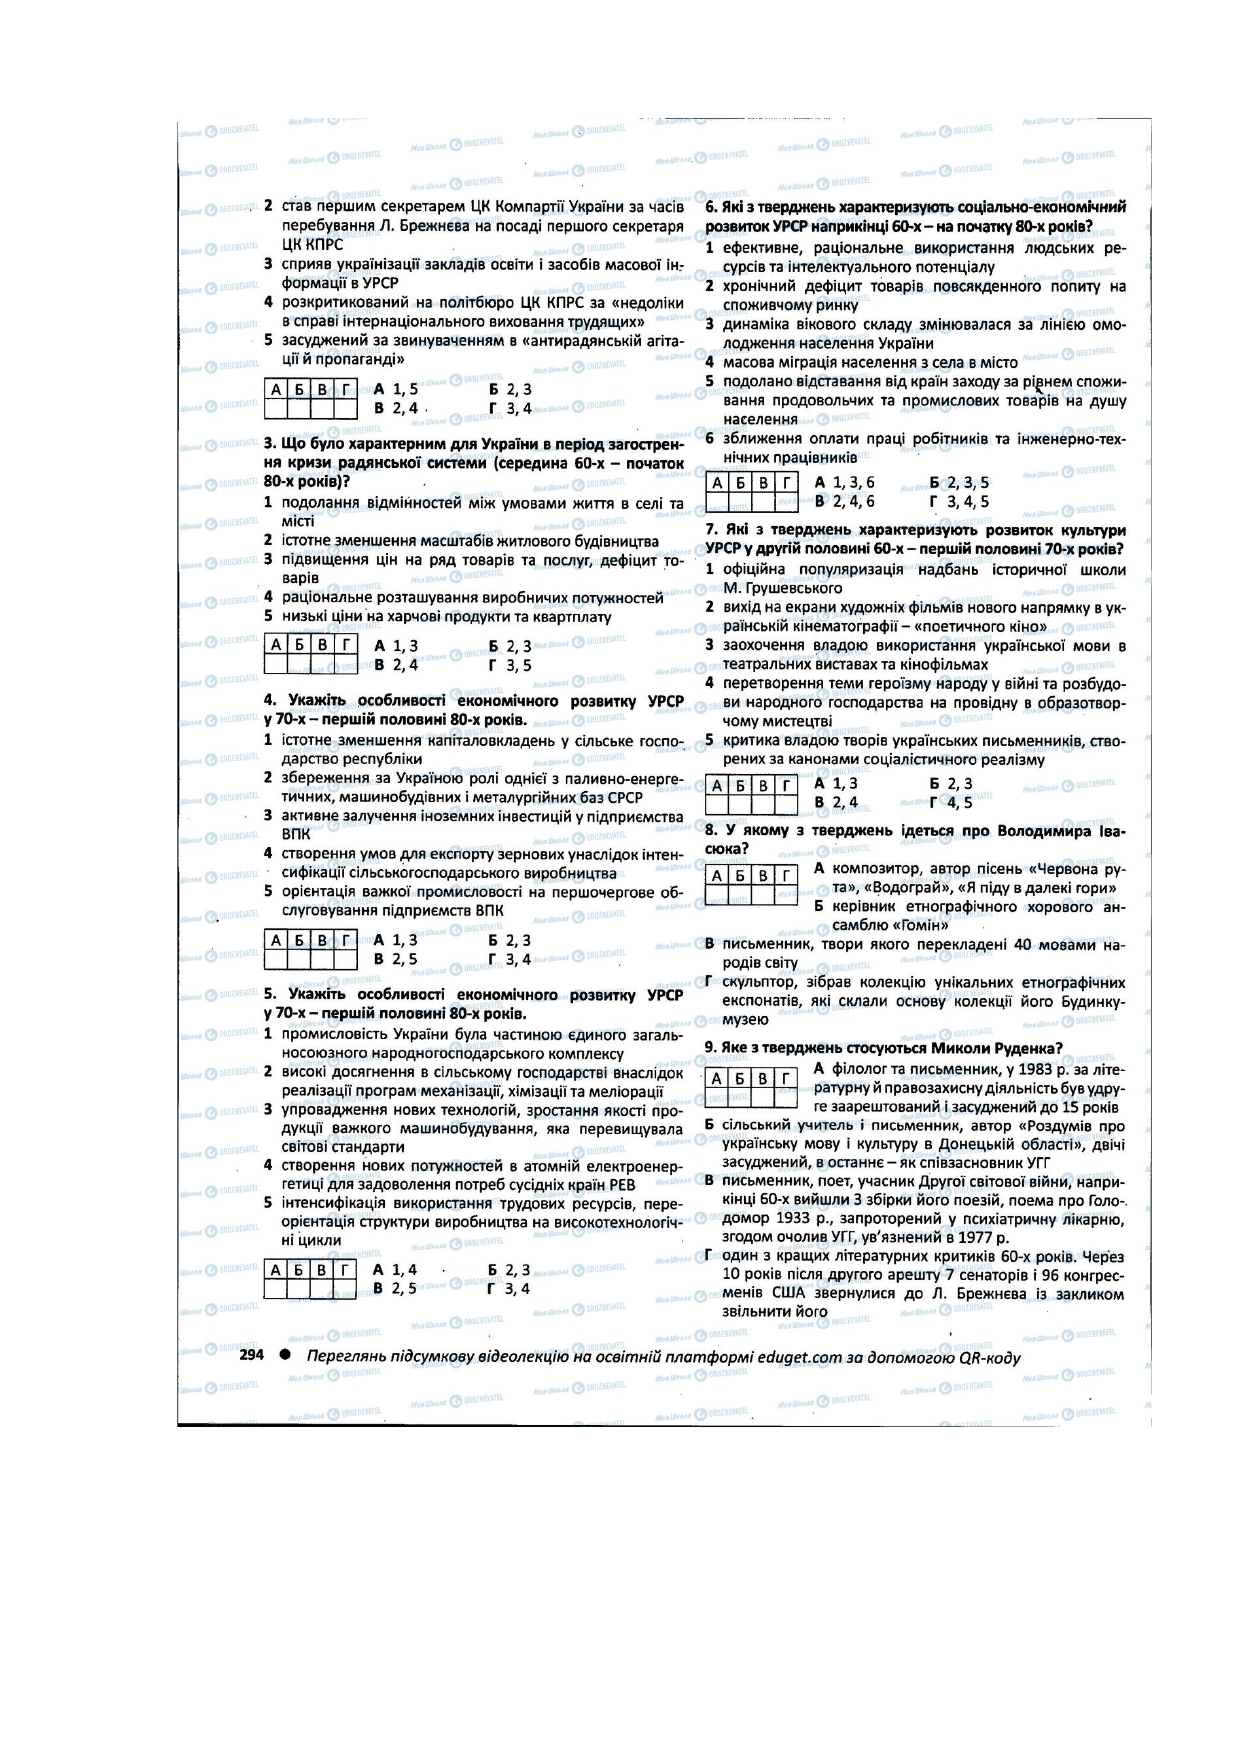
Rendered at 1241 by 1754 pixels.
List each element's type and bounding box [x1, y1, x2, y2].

picture [177, 118, 1152, 1427]
